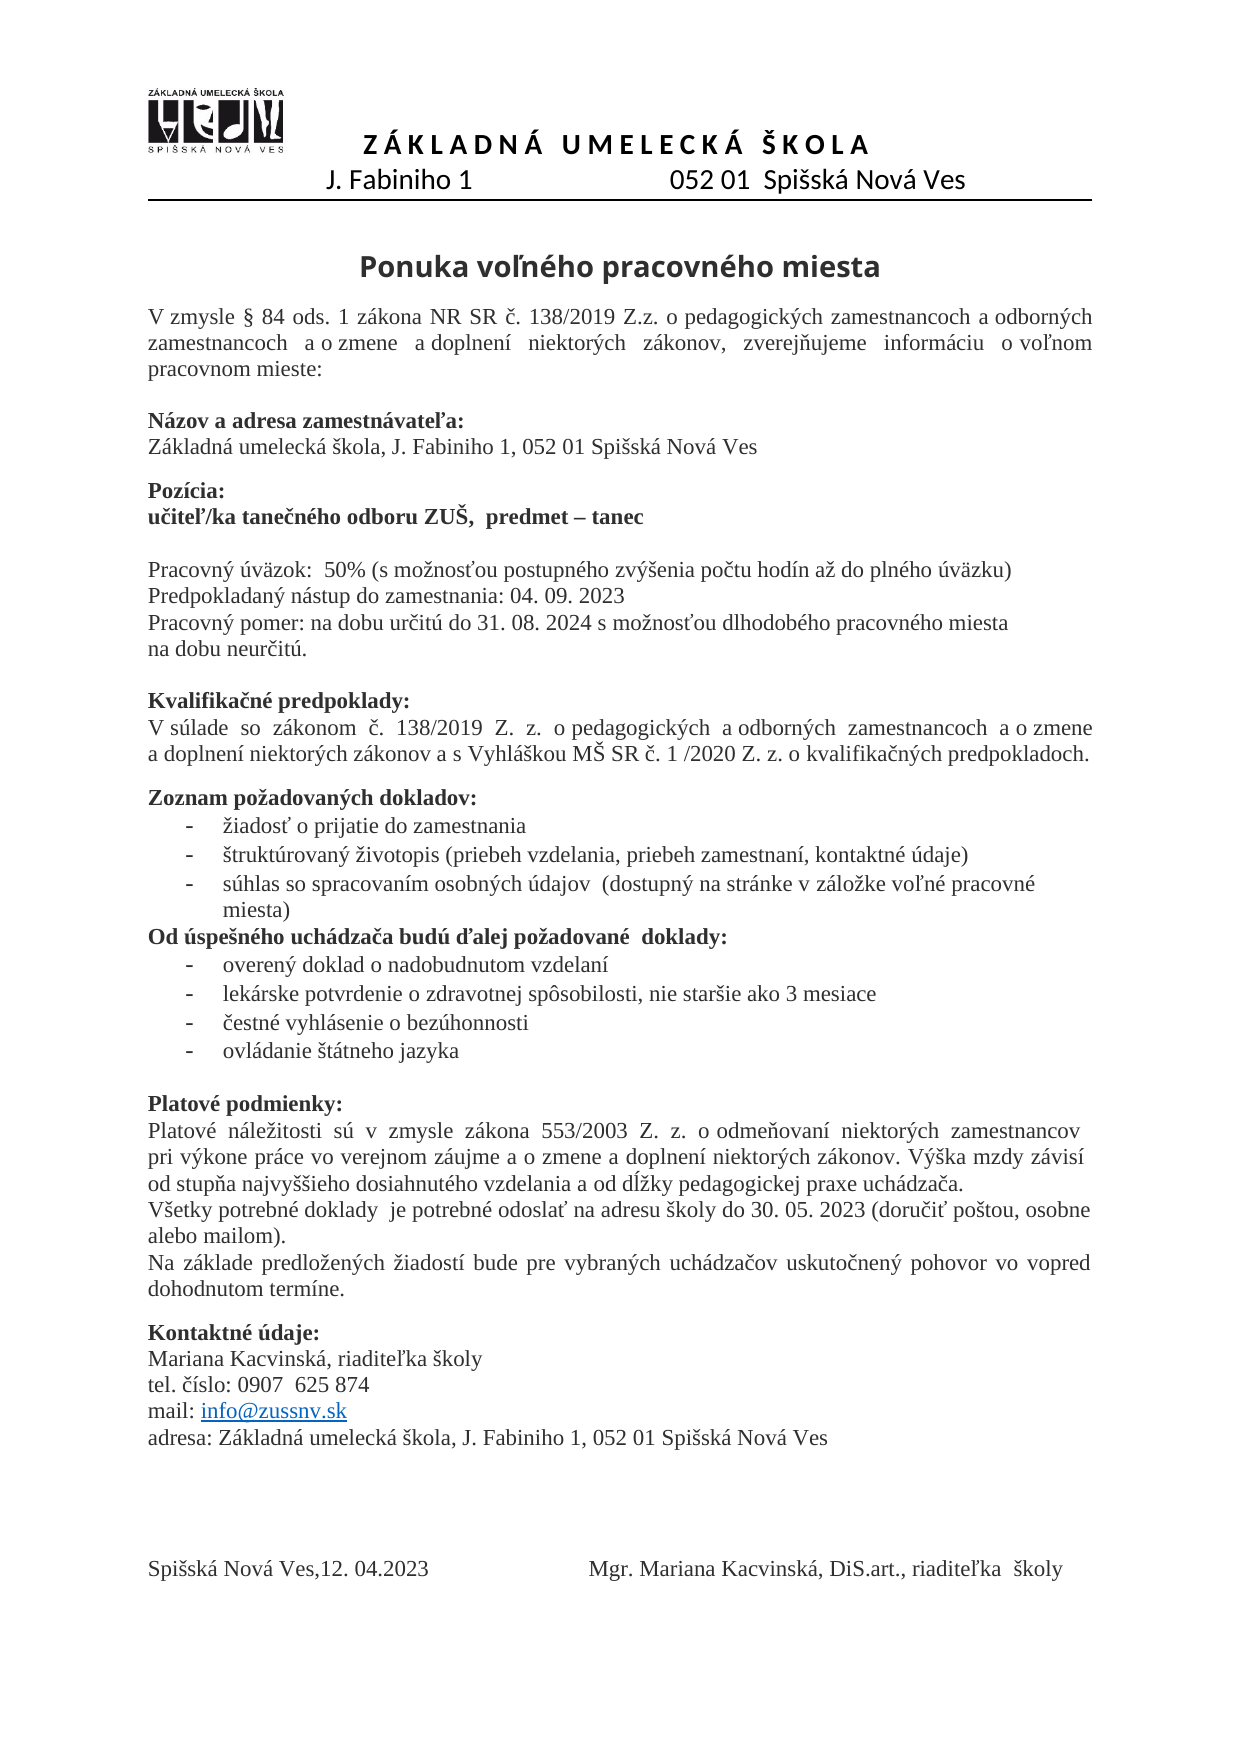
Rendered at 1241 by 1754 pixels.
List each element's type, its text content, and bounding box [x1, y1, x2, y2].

text Pracovný úväzok: 50% (s možnosťou postupného zvýšenia počtu hodín až do plného úväzku) [148, 556, 1092, 582]
text Kontaktné údaje: [148, 1318, 1092, 1345]
list žiadosť o prijatie do zamestnania [185, 810, 1092, 839]
text Ponuka voľného pracovného miesta [148, 246, 1092, 286]
text Z Á K L A D N Á U M E L E C K Á Š K O L A [148, 89, 1092, 161]
list lekárske potvrdenie o zdravotnej spôsobilosti, nie staršie ako 3 mesiace [185, 978, 1092, 1007]
text učiteľ/ka tanečného odboru ZUŠ, predmet – tanec [148, 503, 1092, 529]
text Zoznam požadovaných dokladov: [148, 784, 1092, 810]
text Platové podmienky: [148, 1091, 1092, 1117]
text Predpokladaný nástup do zamestnania: 04. 09. 2023 [148, 582, 1092, 608]
text Platové náležitosti sú v zmysle zákona 553/2003 Z. z. o odmeňovaní niektorých zamestnancov pri výkone práce vo verejnom záujme a o zmene a doplnení niektorých zákonov. Výška mzdy závisí od stupňa najvyššieho dosiahnutého vzdelania a od dĺžky pedagogickej praxe uchádzača. [148, 1117, 1092, 1196]
text Pozícia: [148, 477, 1092, 503]
text V súlade so zákonom č. 138/2019 Z. z. o pedagogických a odborných zamestnancoch a o zmene a doplnení niektorých zákonov a s Vyhláškou MŠ SR č. 1 /2020 Z. z. o kvalifikačných predpokladoch. [148, 714, 1092, 767]
list čestné vyhlásenie o bezúhonnosti [185, 1007, 1092, 1035]
list štruktúrovaný životopis (priebeh vzdelania, priebeh zamestnaní, kontaktné údaje) [185, 839, 1092, 868]
text Od úspešného uchádzača budú ďalej požadované doklady: [148, 923, 1092, 949]
text Na základe predložených žiadostí bude pre vybraných uchádzačov uskutočnený pohovor vo vopred dohodnutom termíne. [148, 1249, 1092, 1301]
text tel. číslo: 0907 625 874 [148, 1371, 1092, 1398]
list súhlas so spracovaním osobných údajov (dostupný na stránke v záložke voľné pracovné miesta) [185, 868, 1092, 923]
list ovládanie štátneho jazyka [185, 1035, 1092, 1064]
text Mariana Kacvinská, riaditeľka školy [148, 1345, 1092, 1371]
text J. Fabiniho 1 052 01 Spišská Nová Ves [148, 161, 1092, 199]
text Spišská Nová Ves,12. 04.2023 Mgr. Mariana Kacvinská, DiS.art., riaditeľka školy [148, 1554, 1092, 1581]
text Pracovný pomer: na dobu určitú do 31. 08. 2024 s možnosťou dlhodobého pracovného miesta na dobu neurčitú. [148, 608, 1092, 661]
text Kvalifikačné predpoklady: [148, 688, 1092, 714]
text adresa: Základná umelecká škola, J. Fabiniho 1, 052 01 Spišská Nová Ves [148, 1424, 1092, 1450]
text Názov a adresa zamestnávateľa: [148, 407, 1092, 433]
list overený doklad o nadobudnutom vzdelaní [185, 949, 1092, 978]
text V zmysle § 84 ods. 1 zákona NR SR č. 138/2019 Z.z. o pedagogických zamestnancoch a odborných zamestnancoch a o zmene a doplnení niektorých zákonov, zverejňujeme informáciu o voľnom pracovnom mieste: [148, 303, 1092, 382]
text mail: info@zussnv.sk [148, 1398, 1092, 1424]
text Základná umelecká škola, J. Fabiniho 1, 052 01 Spišská Nová Ves [148, 433, 1092, 459]
picture [147, 88, 287, 155]
text Všetky potrebné doklady je potrebné odoslať na adresu školy do 30. 05. 2023 (doručiť poštou, osobne alebo mailom). [148, 1196, 1092, 1249]
